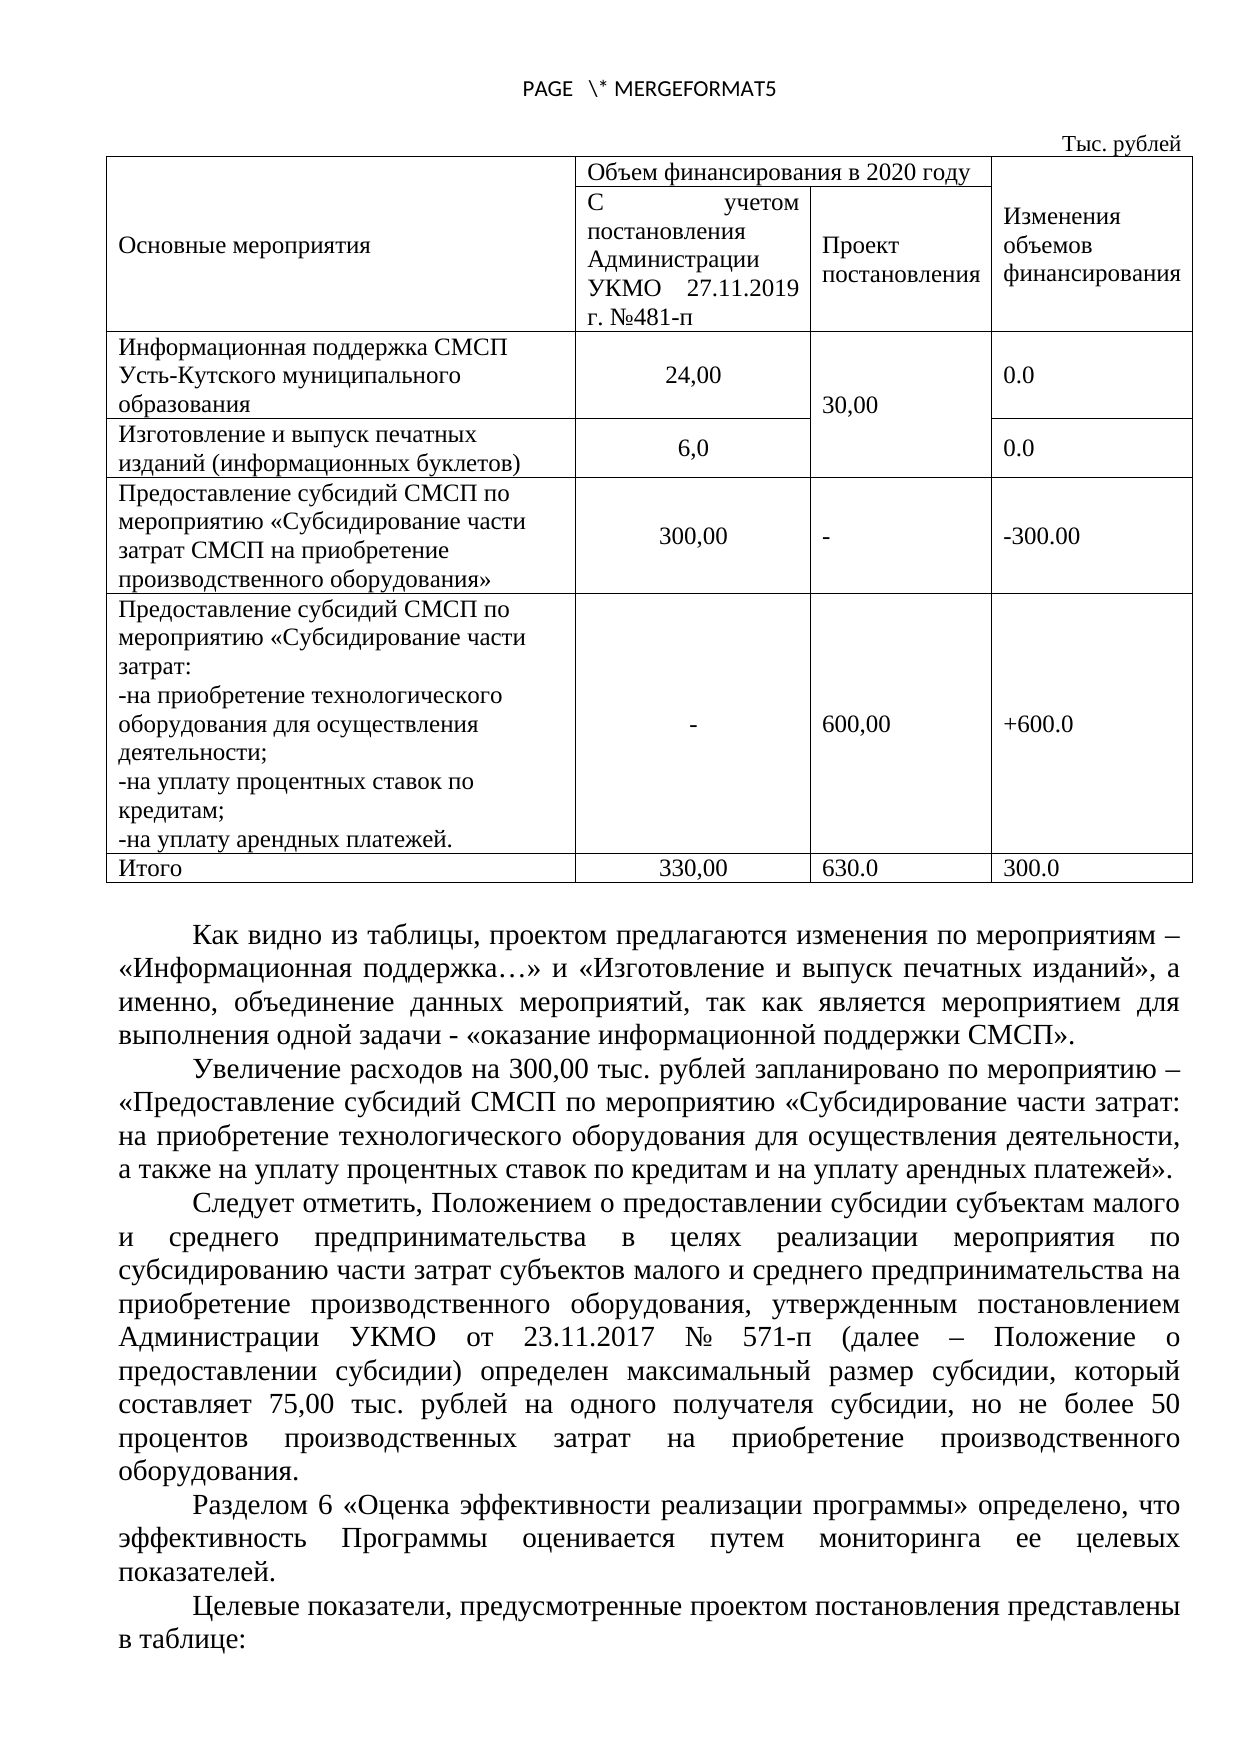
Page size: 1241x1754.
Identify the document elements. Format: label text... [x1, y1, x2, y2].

table_cell 600,00 [811, 594, 991, 852]
table_cell Итого [107, 854, 575, 882]
table_header Основные мероприятия [107, 157, 575, 331]
table_cell Изготовление и выпуск печатных изданий (информационных буклетов) [107, 419, 575, 477]
text Увеличение расходов на 300,00 тыс. рублей запланировано по мероприятию – «Предоставление субсидий СМСП по мероприятию «Субсидирование части затрат: на приобретение технологического оборудования для осуществления деятельности, а также на уплату процентных ставок по кредитам и на уплату арендных платежей». [118, 1051, 1181, 1185]
table_cell 0.0 [992, 332, 1192, 418]
table_cell Проект постановления [811, 187, 991, 331]
table_cell 24,00 [576, 332, 810, 418]
table_cell -300.00 [992, 478, 1192, 593]
text Целевые показатели, предусмотренные проектом постановления представлены в таблице: [118, 1588, 1181, 1655]
table_cell 30,00 [811, 332, 991, 477]
table_cell 0.0 [992, 419, 1192, 477]
table_cell 6,0 [576, 419, 810, 477]
text Тыс. рублей [118, 130, 1181, 156]
text Следует отметить, Положением о предоставлении субсидии субъектам малого и среднего предпринимательства в целях реализации мероприятия по субсидированию части затрат субъектов малого и среднего предпринимательства на приобретение производственного оборудования, утвержденным постановлением Администрации УКМО от 23.11.2017 № 571-п (далее – Положение о предоставлении субсидии) определен максимальный размер субсидии, который составляет 75,00 тыс. рублей на одного получателя субсидии, но не более 50 процентов производственных затрат на приобретение производственного оборудования. [118, 1185, 1181, 1487]
table_cell 300,00 [576, 478, 810, 593]
table_cell - [576, 594, 810, 852]
table_cell Информационная поддержка СМСП Усть-Кутского муниципального образования [107, 332, 575, 418]
table_cell С учетом постановления Администрации УКМО 27.11.2019 г. №481-п [576, 187, 810, 331]
table_header Изменения объемов финансирования [992, 157, 1192, 331]
table_cell +600.0 [992, 594, 1192, 852]
table_cell 630.0 [811, 854, 991, 882]
text Разделом 6 «Оценка эффективности реализации программы» определено, что эффективность Программы оценивается путем мониторинга ее целевых показателей. [118, 1487, 1181, 1588]
table_header Объем финансирования в 2020 году [576, 157, 991, 186]
table_cell Предоставление субсидий СМСП по мероприятию «Субсидирование части затрат: -на приобретение технологического оборудования для осуществления деятельности; -на уплату процентных ставок по кредитам; -на уплату арендных платежей. [107, 594, 575, 852]
text Как видно из таблицы, проектом предлагаются изменения по мероприятиям – «Информационная поддержка…» и «Изготовление и выпуск печатных изданий», а именно, объединение данных мероприятий, так как является мероприятием для выполнения одной задачи - «оказание информационной поддержки СМСП». [118, 917, 1181, 1051]
table_cell Предоставление субсидий СМСП по мероприятию «Субсидирование части затрат СМСП на приобретение производственного оборудования» [107, 478, 575, 593]
table_cell 300.0 [992, 854, 1192, 882]
table_cell 330,00 [576, 854, 810, 882]
table_cell - [811, 478, 991, 593]
